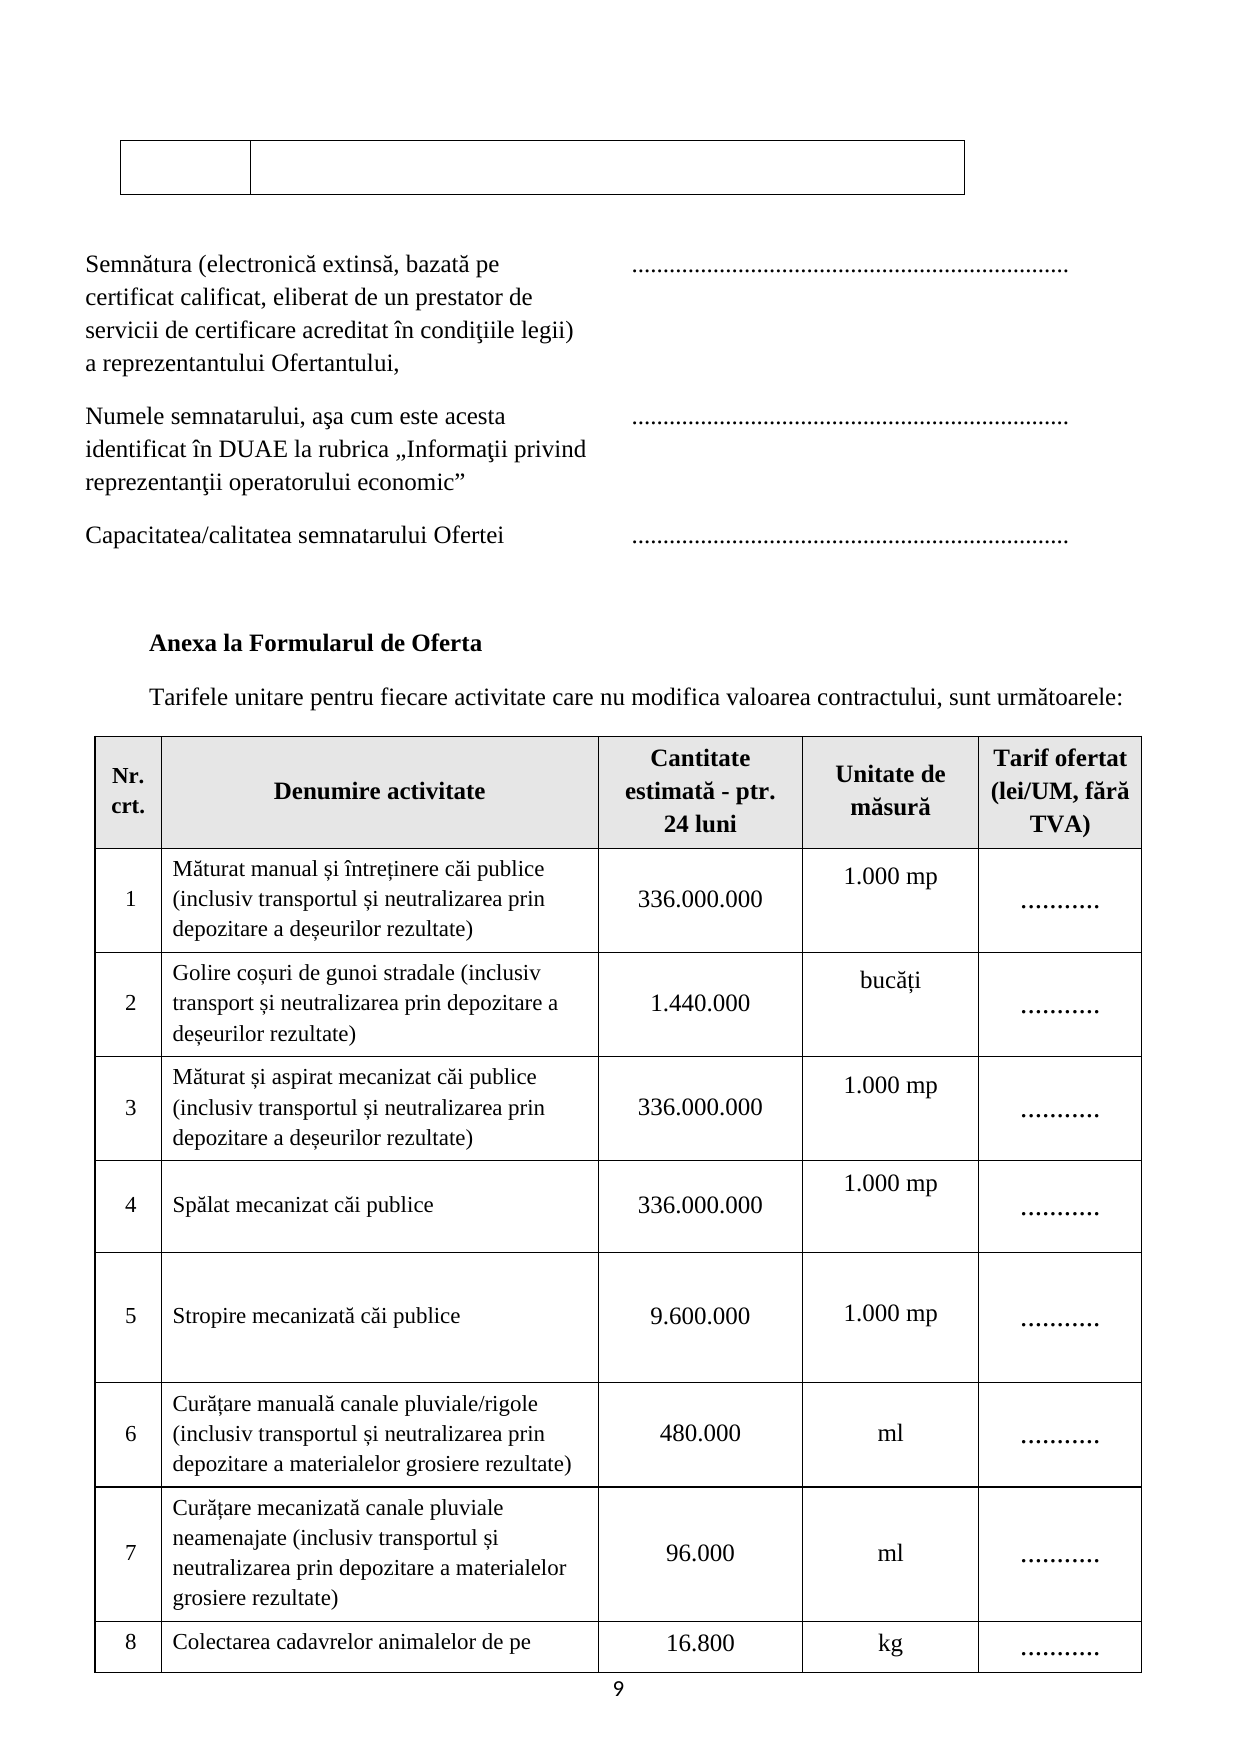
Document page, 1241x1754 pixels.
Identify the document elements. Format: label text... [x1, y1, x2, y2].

table_cell 336.000.000 [599, 849, 802, 952]
table_header Cantitate estimată - ptr. 24 luni [599, 737, 802, 848]
table_cell 2 [96, 953, 161, 1056]
table_cell Spălat mecanizat căi publice [162, 1161, 598, 1252]
table_cell ........... [979, 953, 1141, 1056]
table_cell 1.000 mp [803, 1253, 978, 1382]
table_cell 6 [96, 1383, 161, 1486]
table_cell ........... [979, 1057, 1141, 1160]
table_cell Măturat și aspirat mecanizat căi publice (inclusiv transportul și neutralizarea prin depozitare a deșeurilor rezultate) [162, 1057, 598, 1160]
table_cell Stropire mecanizată căi publice [162, 1253, 598, 1382]
table_cell Curățare manuală canale pluviale/rigole (inclusiv transportul și neutralizarea prin depozitare a materialelor grosiere rezultate) [162, 1383, 598, 1486]
table_cell 5 [96, 1253, 161, 1382]
table_header Unitate de măsură [803, 737, 978, 848]
table_cell kg [803, 1622, 978, 1672]
table_cell 1.440.000 [599, 953, 802, 1056]
text Anexa la Formularul de Oferta [74, 628, 1162, 657]
table_cell 8 [96, 1622, 161, 1672]
table_cell Numele semnatarului, aşa cum este acesta identificat în DUAE la rubrica „Informaţii privind reprezentanţii operatorului economic” [74, 401, 602, 521]
table_cell 1.000 mp [803, 1161, 978, 1252]
table_cell ...................................................................... [602, 521, 1098, 574]
table_cell ........... [979, 1253, 1141, 1382]
table_cell Măturat manual și întreținere căi publice (inclusiv transportul și neutralizarea prin depozitare a deșeurilor rezultate) [162, 849, 598, 952]
table_header Denumire activitate [162, 737, 598, 848]
text Tarifele unitare pentru fiecare activitate care nu modifica valoarea contractului, sunt următoarele: [74, 682, 1162, 711]
table_cell 336.000.000 [599, 1057, 802, 1160]
table_cell Capacitatea/calitatea semnatarului Ofertei [74, 521, 602, 574]
table_cell 3 [96, 1057, 161, 1160]
table_cell ........... [979, 1488, 1141, 1621]
table_cell Golire coșuri de gunoi stradale (inclusiv transport și neutralizarea prin depozitare a deșeurilor rezultate) [162, 953, 598, 1056]
table_header Nr. crt. [96, 737, 161, 848]
table_cell Curățare mecanizată canale pluviale neamenajate (inclusiv transportul și neutralizarea prin depozitare a materialelor grosiere rezultate) [162, 1488, 598, 1621]
table_cell ........... [979, 1622, 1141, 1672]
table_cell 4 [96, 1161, 161, 1252]
table_cell ........... [979, 1161, 1141, 1252]
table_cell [162, 1622, 598, 1672]
table_cell 1.000 mp [803, 1057, 978, 1160]
table_cell 9.600.000 [599, 1253, 802, 1382]
table_header ...................................................................... [602, 249, 1098, 401]
table_header Semnătura (electronică extinsă, bazată pe certificat calificat, eliberat de un prestator de servicii de certificare acreditat în condiţiile legii) a reprezentantului Ofertantului, [74, 249, 602, 401]
table_cell ml [803, 1383, 978, 1486]
table_header Tarif ofertat (lei/UM, fără TVA) [979, 737, 1141, 848]
table_cell ........... [979, 849, 1141, 952]
table_cell ml [803, 1488, 978, 1621]
table_cell 16.800 [599, 1622, 802, 1672]
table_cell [251, 141, 964, 194]
table_cell 480.000 [599, 1383, 802, 1486]
table_cell 96.000 [599, 1488, 802, 1621]
table_cell bucăți [803, 953, 978, 1056]
table_cell 7 [96, 1488, 161, 1621]
table_cell 336.000.000 [599, 1161, 802, 1252]
table_cell ........... [979, 1383, 1141, 1486]
table_cell ...................................................................... [602, 401, 1098, 521]
table_cell 1.000 mp [803, 849, 978, 952]
table_cell 1 [96, 849, 161, 952]
table_cell 2. [121, 141, 250, 194]
